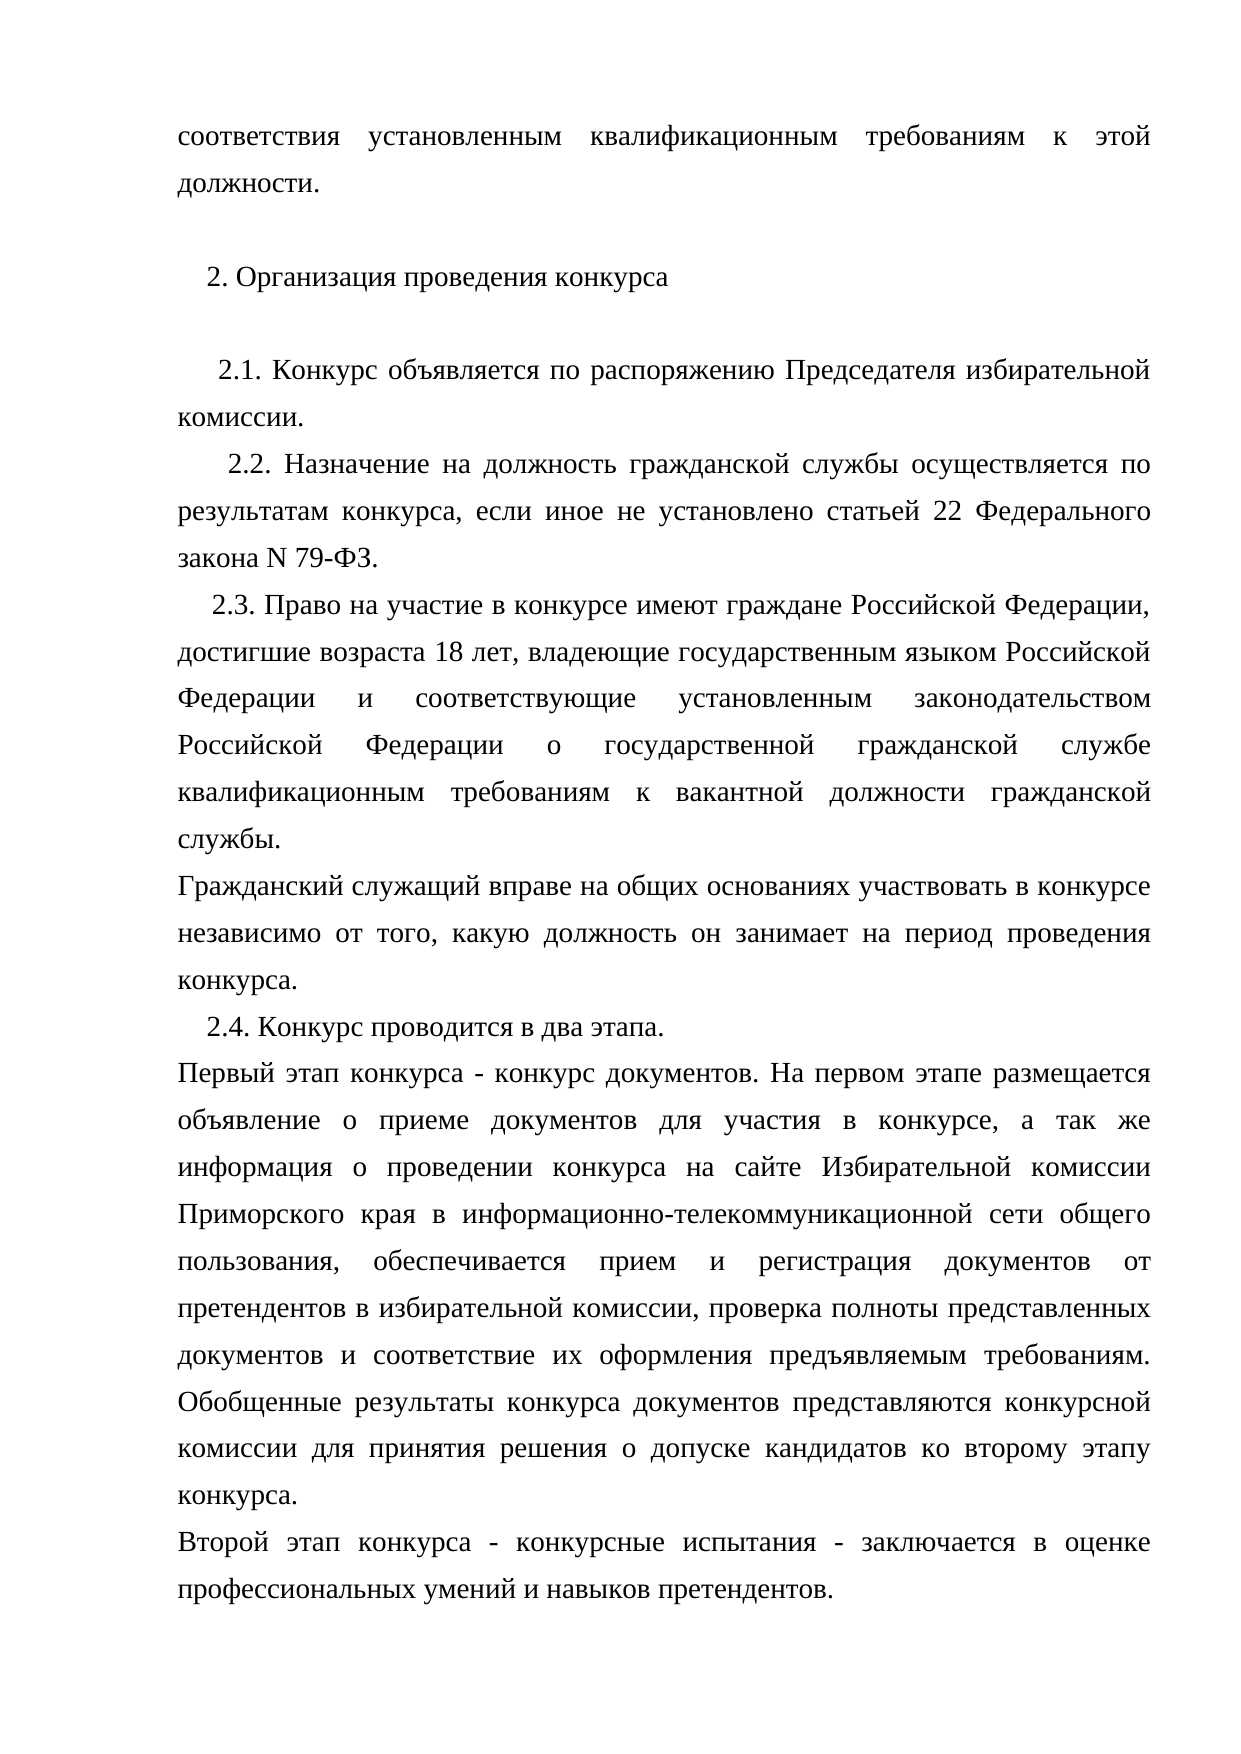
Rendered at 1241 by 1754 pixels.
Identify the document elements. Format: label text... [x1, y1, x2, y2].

text 2. Организация проведения конкурса [177, 259, 1152, 292]
text 2.4. Конкурс проводится в два этапа. [177, 1009, 1152, 1042]
text 2.3. Право на участие в конкурсе имеют граждане Российской Федерации, достигшие возраста 18 лет, владеющие государственным языком Российской Федерации и соответствующие установленным законодательством Российской Федерации о государственной гражданской службе квалификационным требованиям к вакантной должности гражданской службы. [177, 587, 1152, 855]
text 2.1. Конкурс объявляется по распоряжению Председателя избирательной комиссии. [177, 352, 1152, 433]
text Гражданский служащий вправе на общих основаниях участвовать в конкурсе независимо от того, какую должность он занимает на период проведения конкурса. [177, 868, 1152, 995]
text 2.2. Назначение на должность гражданской службы осуществляется по результатам конкурса, если иное не установлено статьей 22 Федерального закона N 79-ФЗ. [177, 446, 1152, 573]
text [177, 118, 1152, 198]
text Второй этап конкурса - конкурсные испытания - заключается в оценке профессиональных умений и навыков претендентов. [177, 1524, 1152, 1605]
text Первый этап конкурса - конкурс документов. На первом этапе размещается объявление о приеме документов для участия в конкурсе, а так же информация о проведении конкурса на сайте Избирательной комиссии Приморского края в информационно-телекоммуникационной сети общего пользования, обеспечивается прием и регистрация документов от претендентов в избирательной комиссии, проверка полноты представленных документов и соответствие их оформления предъявляемым требованиям. Обобщенные результаты конкурса документов представляются конкурсной комиссии для принятия решения о допуске кандидатов ко второму этапу конкурса. [177, 1056, 1152, 1511]
